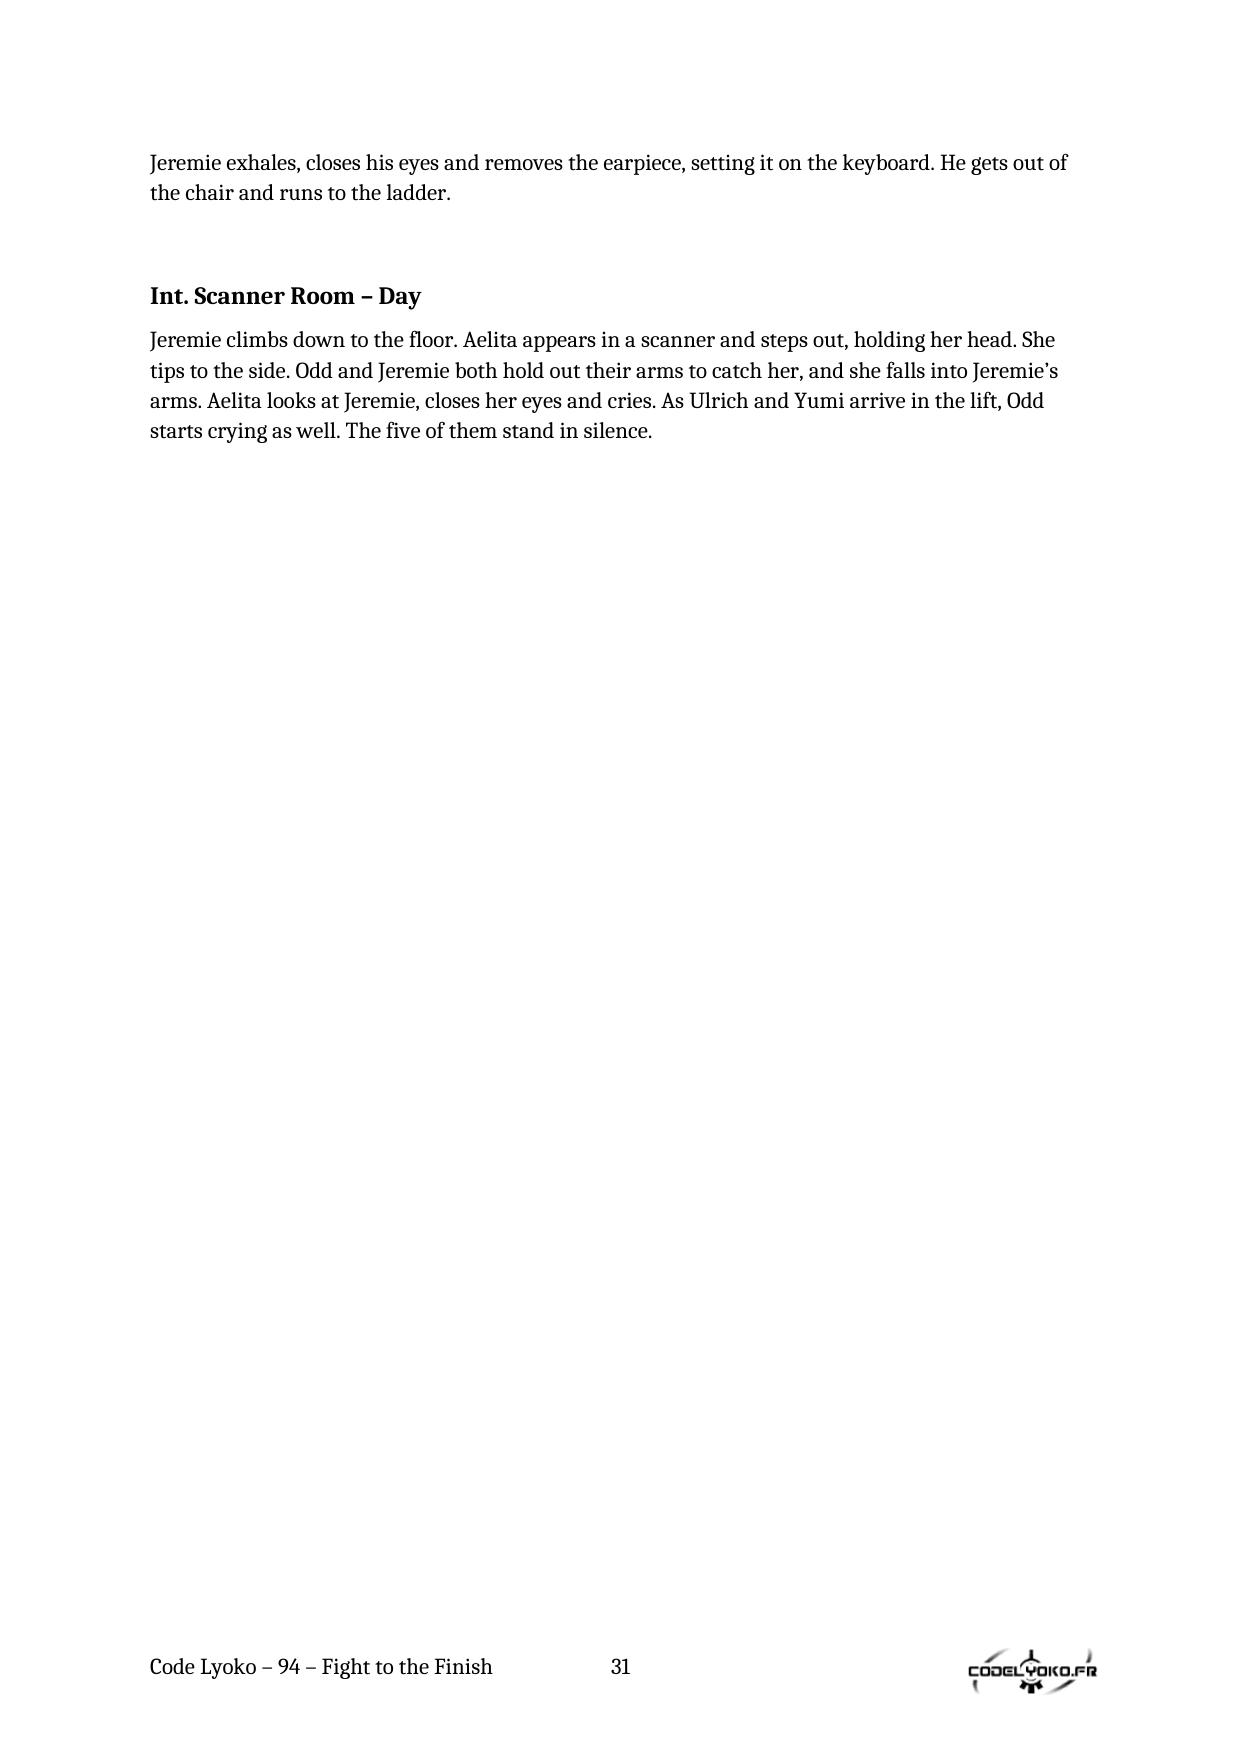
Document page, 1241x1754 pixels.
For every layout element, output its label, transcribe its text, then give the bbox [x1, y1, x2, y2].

text Jeremie exhales, closes his eyes and removes the earpiece, setting it on the keyboard. He gets out of the chair and runs to the ladder. [150, 150, 1090, 207]
picture [965, 1647, 1100, 1695]
text Jeremie climbs down to the floor. Aelita appears in a scanner and steps out, holding her head. She tips to the side. Odd and Jeremie both hold out their arms to catch her, and she falls into Jeremie’s arms. Aelita looks at Jeremie, closes her eyes and cries. As Ulrich and Yumi arrive in the lift, Odd starts crying as well. The five of them stand in silence. [150, 327, 1090, 444]
subtitle Int. Scanner Room – Day [150, 282, 1090, 311]
